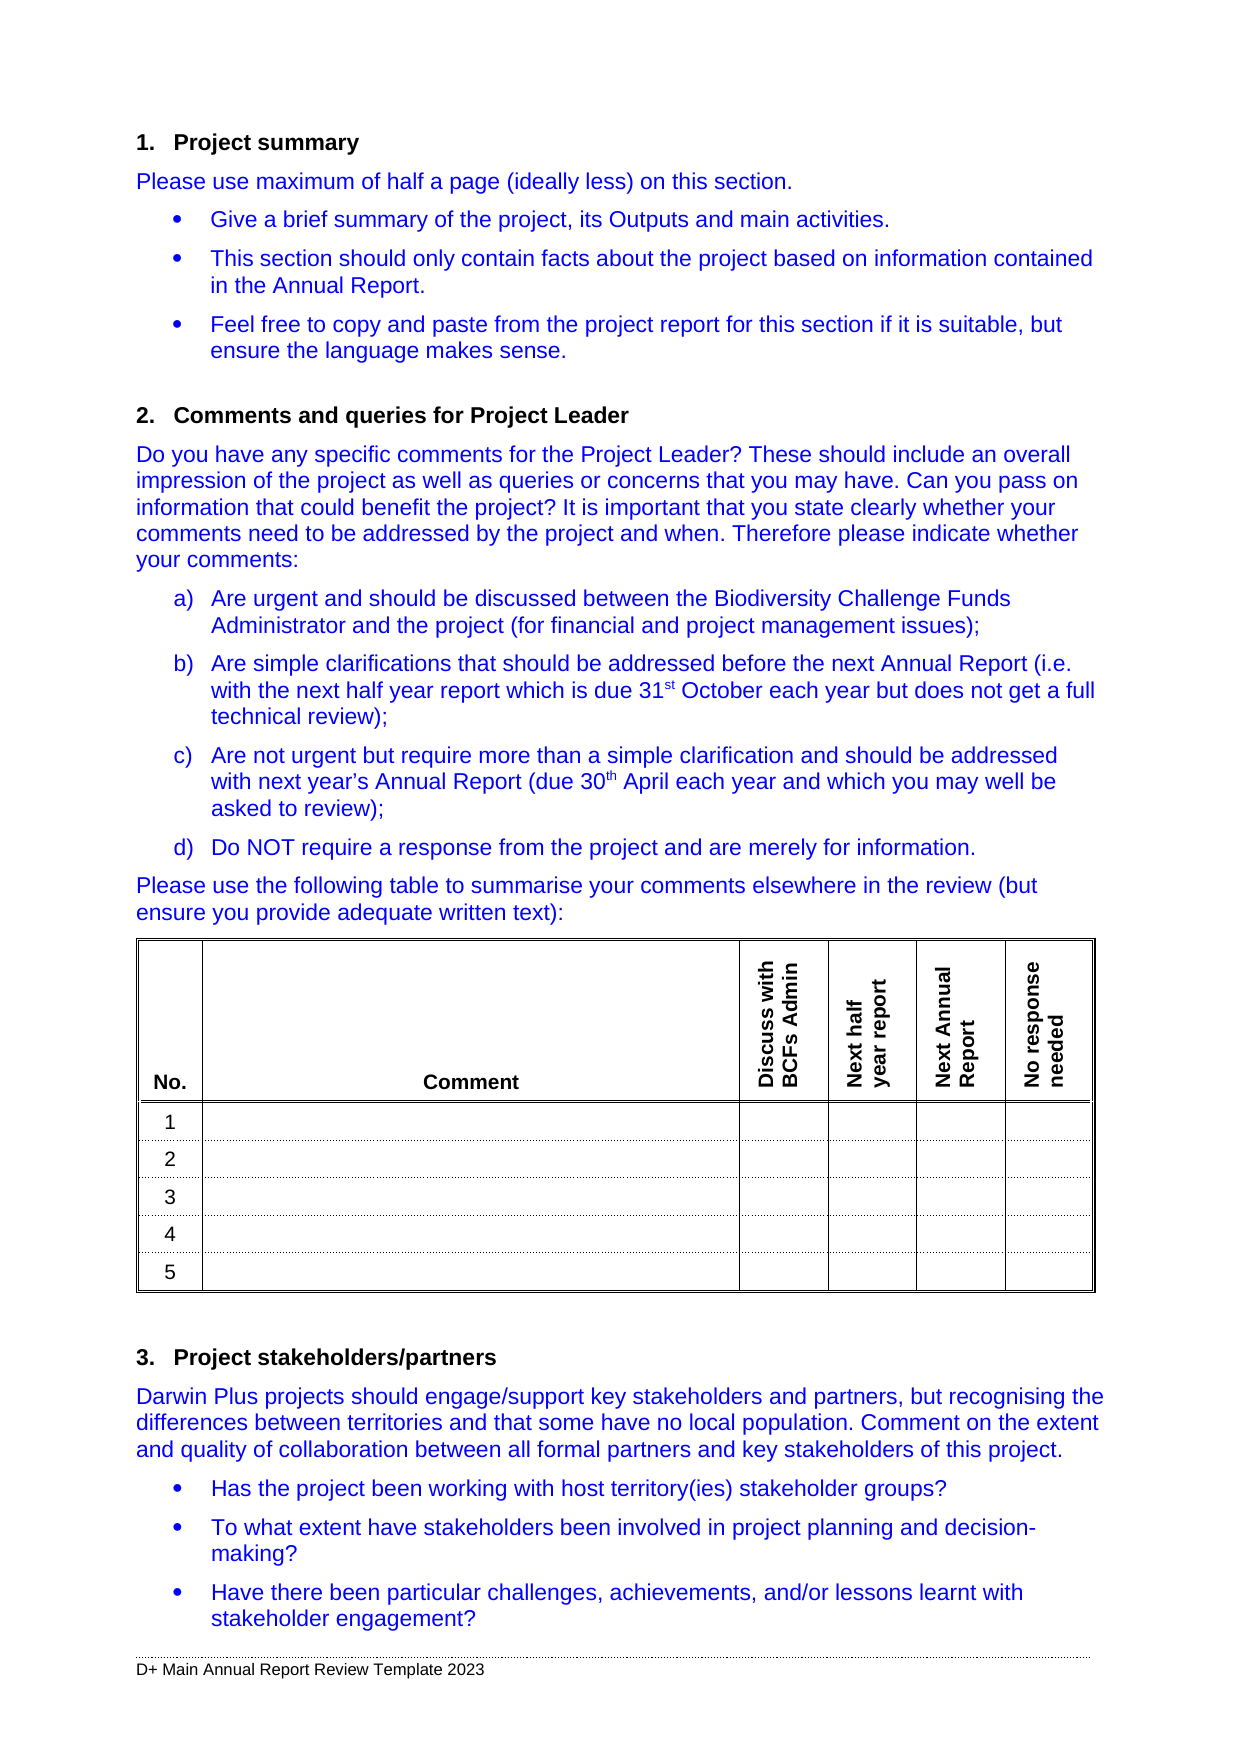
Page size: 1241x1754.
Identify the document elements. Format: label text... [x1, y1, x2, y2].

table_cell [1006, 1177, 1092, 1215]
text Darwin Plus projects should engage/support key stakeholders and partners, but recognising the differences between territories and that some have no local population. Comment on the extent and quality of collaboration between all formal partners and key stakeholders of this project. [136, 1383, 1104, 1462]
list Do NOT require a response from the project and are merely for information. [173, 833, 1104, 860]
table_cell 3 [139, 1177, 202, 1215]
list Are simple clarifications that should be addressed before the next Annual Report (i.e. with the next half year report which is due 31st October each year but does not get a full technical review); [173, 650, 1104, 729]
list Give a brief summary of the project, its Outputs and main activities. [173, 206, 1104, 233]
table_cell [829, 1215, 916, 1252]
table_cell [917, 1140, 1005, 1177]
table_header Comment [203, 941, 739, 1100]
table_cell [203, 1177, 739, 1215]
table_cell [829, 1252, 916, 1290]
list Are urgent and should be discussed between the Biodiversity Challenge Funds Administrator and the project (for financial and project management issues); [173, 585, 1104, 638]
text Please use maximum of half a page (ideally less) on this section. [136, 168, 1104, 194]
table_cell [1006, 1100, 1094, 1140]
table_cell [1006, 1215, 1092, 1252]
subtitle Comments and queries for Project Leader [136, 402, 1104, 428]
table_header Next half year report [829, 941, 916, 1100]
table_header No response needed [1006, 941, 1092, 1100]
list Has the project been working with host territory(ies) stakeholder groups? [173, 1474, 1104, 1501]
subtitle Project stakeholders/partners [136, 1344, 1104, 1371]
table_cell [829, 1103, 916, 1140]
table_cell [203, 1252, 739, 1290]
list This section should only contain facts about the project based on information contained in the Annual Report. [173, 245, 1104, 298]
table_cell [203, 1140, 739, 1177]
table_cell [829, 1177, 916, 1215]
table_cell [917, 1252, 1005, 1290]
table_cell [917, 1103, 1005, 1140]
text Please use the following table to summarise your comments elsewhere in the review (but ensure you provide adequate written text): [136, 872, 1104, 925]
table_header Next Annual Report [917, 941, 1005, 1100]
table_cell 5 [139, 1252, 202, 1290]
table_cell [917, 1215, 1005, 1252]
table_header Discuss with BCFs Admin [740, 941, 828, 1100]
table_cell [740, 1140, 828, 1177]
table_cell [740, 1252, 828, 1290]
text Do you have any specific comments for the Project Leader? These should include an overall impression of the project as well as queries or concerns that you may have. Can you pass on information that could benefit the project? It is important that you state clearly whether your comments need to be addressed by the project and when. Therefore please indicate whether your comments: [136, 441, 1104, 573]
table_cell [829, 1140, 916, 1177]
subtitle Project summary [136, 129, 1104, 155]
table_cell [740, 1215, 828, 1252]
list Feel free to copy and paste from the project report for this section if it is suitable, but ensure the language makes sense. [173, 311, 1104, 363]
table_cell [917, 1177, 1005, 1215]
table_cell [203, 1103, 739, 1140]
table_cell [203, 1215, 739, 1252]
table_cell 4 [139, 1215, 202, 1252]
table_cell 1 [138, 1100, 202, 1140]
list Have there been particular challenges, achievements, and/or lessons learnt with stakeholder engagement? [173, 1579, 1104, 1631]
table_cell [1006, 1252, 1092, 1290]
table_cell 2 [139, 1140, 202, 1177]
table_cell [1006, 1140, 1092, 1177]
table_cell [740, 1177, 828, 1215]
table_header No. [139, 941, 202, 1100]
table_cell [740, 1103, 828, 1140]
list Are not urgent but require more than a simple clarification and should be addressed with next year’s Annual Report (due 30th April each year and which you may well be asked to review); [173, 742, 1104, 821]
list To what extent have stakeholders been involved in project planning and decision-making? [173, 1513, 1104, 1566]
